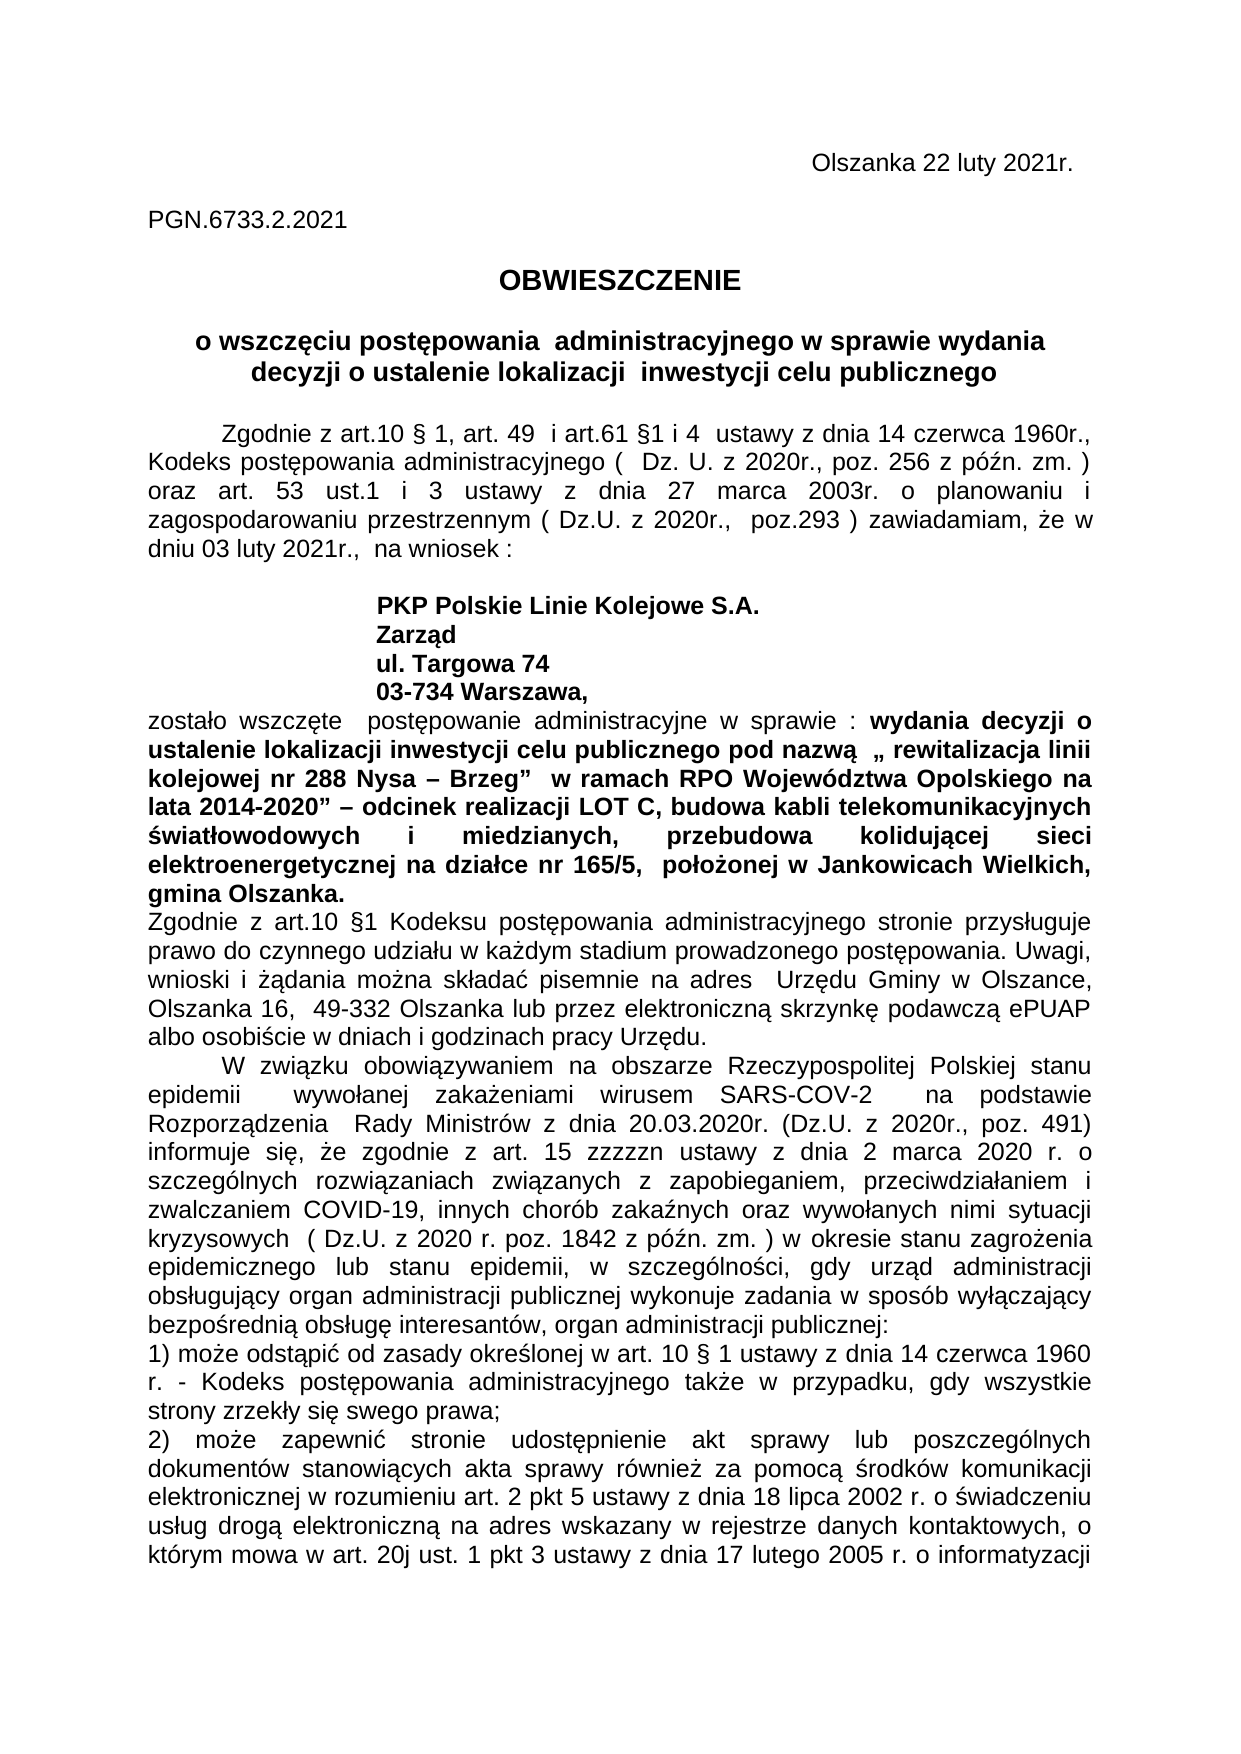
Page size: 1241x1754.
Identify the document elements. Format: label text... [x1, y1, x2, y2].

text 03-734 Warszawa, [295, 677, 1093, 706]
title decyzji o ustalenie lokalizacji inwestycji celu publicznego [148, 356, 1093, 387]
title PGN.6733.2.2021 [148, 205, 1093, 234]
title o wszczęciu postępowania administracyjnego w sprawie wydania [148, 325, 1093, 356]
text Zgodnie z art.10 §1 Kodeksu postępowania administracyjnego stronie przysługuje prawo do czynnego udziału w każdym stadium prowadzonego postępowania. Uwagi, wnioski i żądania można składać pisemnie na adres Urzędu Gminy w Olszance, Olszanka 16, 49-332 Olszanka lub przez elektroniczną skrzynkę podawczą ePUAP albo osobiście w dniach i godzinach pracy Urzędu. [148, 907, 1093, 1051]
text Olszanka 22 luty 2021r. [148, 148, 1093, 176]
text Zgodnie z art.10 § 1, art. 49 i art.61 §1 i 4 ustawy z dnia 14 czerwca 1960r., Kodeks postępowania administracyjnego ( Dz. U. z 2020r., poz. 256 z późn. zm. ) oraz art. 53 ust.1 i 3 ustawy z dnia 27 marca 2003r. o planowaniu i zagospodarowaniu przestrzennym ( Dz.U. z 2020r., poz.293 ) zawiadamiam, że w dniu 03 luty 2021r., na wniosek : [148, 419, 1093, 562]
text PKP Polskie Linie Kolejowe S.A. [148, 591, 1093, 620]
text zostało wszczęte postępowanie administracyjne w sprawie : wydania decyzji o ustalenie lokalizacji inwestycji celu publicznego pod nazwą „ rewitalizacja linii kolejowej nr 288 Nysa – Brzeg” w ramach RPO Województwa Opolskiego na lata 2014-2020” – odcinek realizacji LOT C, budowa kabli telekomunikacyjnych światłowodowych i miedzianych, przebudowa kolidującej sieci elektroenergetycznej na działce nr 165/5, położonej w Jankowicach Wielkich, gmina Olszanka. [148, 706, 1093, 907]
text W związku obowiązywaniem na obszarze Rzeczypospolitej Polskiej stanu epidemii wywołanej zakażeniami wirusem SARS-COV-2 na podstawie Rozporządzenia Rady Ministrów z dnia 20.03.2020r. (Dz.U. z 2020r., poz. 491) informuje się, że zgodnie z art. 15 zzzzzn ustawy z dnia 2 marca 2020 r. o szczególnych rozwiązaniach związanych z zapobieganiem, przeciwdziałaniem i zwalczaniem COVID-19, innych chorób zakaźnych oraz wywołanych nimi sytuacji kryzysowych ( Dz.U. z 2020 r. poz. 1842 z późn. zm. ) w okresie stanu zagrożenia epidemicznego lub stanu epidemii, w szczególności, gdy urząd administracji obsługujący organ administracji publicznej wykonuje zadania w sposób wyłączający bezpośrednią obsługę interesantów, organ administracji publicznej: [148, 1224, 1093, 1339]
text ul. Targowa 74 [148, 649, 1093, 677]
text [148, 1425, 1093, 1569]
text Zarząd [148, 620, 1093, 649]
title OBWIESZCZENIE [148, 263, 1093, 296]
text W związku obowiązywaniem na obszarze Rzeczypospolitej Polskiej stanu epidemii wywołanej zakażeniami wirusem SARS-COV-2 na podstawie Rozporządzenia Rady Ministrów z dnia 20.03.2020r. (Dz.U. z 2020r., poz. 491) informuje się, że zgodnie z art. 15 zzzzzn ustawy z dnia 2 marca 2020 r. o szczególnych rozwiązaniach związanych z zapobieganiem, przeciwdziałaniem i zwalczaniem COVID-19, innych chorób zakaźnych oraz wywołanych nimi sytuacji kryzysowych ( Dz.U. z 2020 r. poz. 1842 z późn. zm. ) w okresie stanu zagrożenia epidemicznego lub stanu epidemii, w szczególności, gdy urząd administracji obsługujący organ administracji publicznej wykonuje zadania w sposób wyłączający bezpośrednią obsługę interesantów, organ administracji publicznej: [148, 1051, 1093, 1166]
text 1) może odstąpić od zasady określonej w art. 10 § 1 ustawy z dnia 14 czerwca 1960 r. - Kodeks postępowania administracyjnego także w przypadku, gdy wszystkie strony zrzekły się swego prawa; [148, 1339, 1093, 1425]
